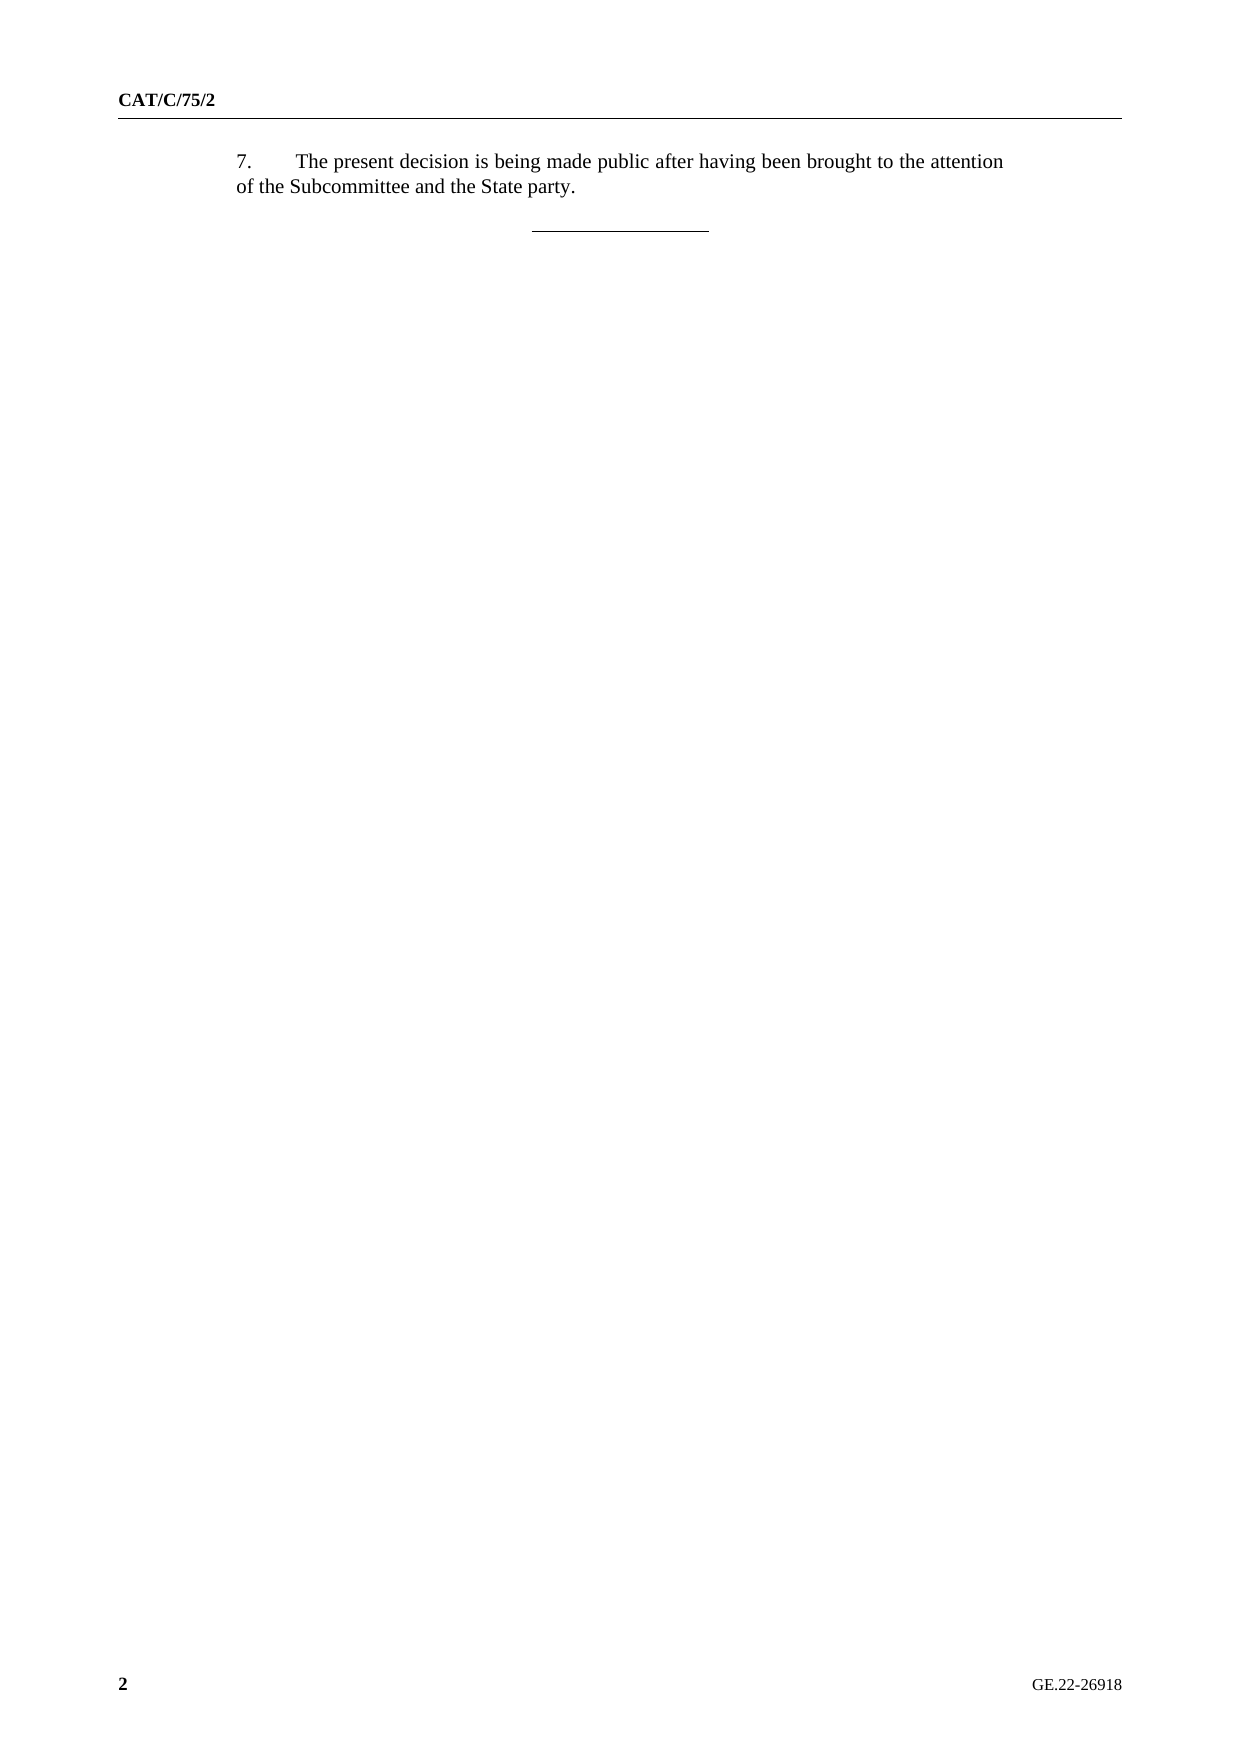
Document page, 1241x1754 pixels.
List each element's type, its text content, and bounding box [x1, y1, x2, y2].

text 7. The present decision is being made public after having been brought to the attention of the Subcommittee and the State party. [236, 173, 1004, 198]
